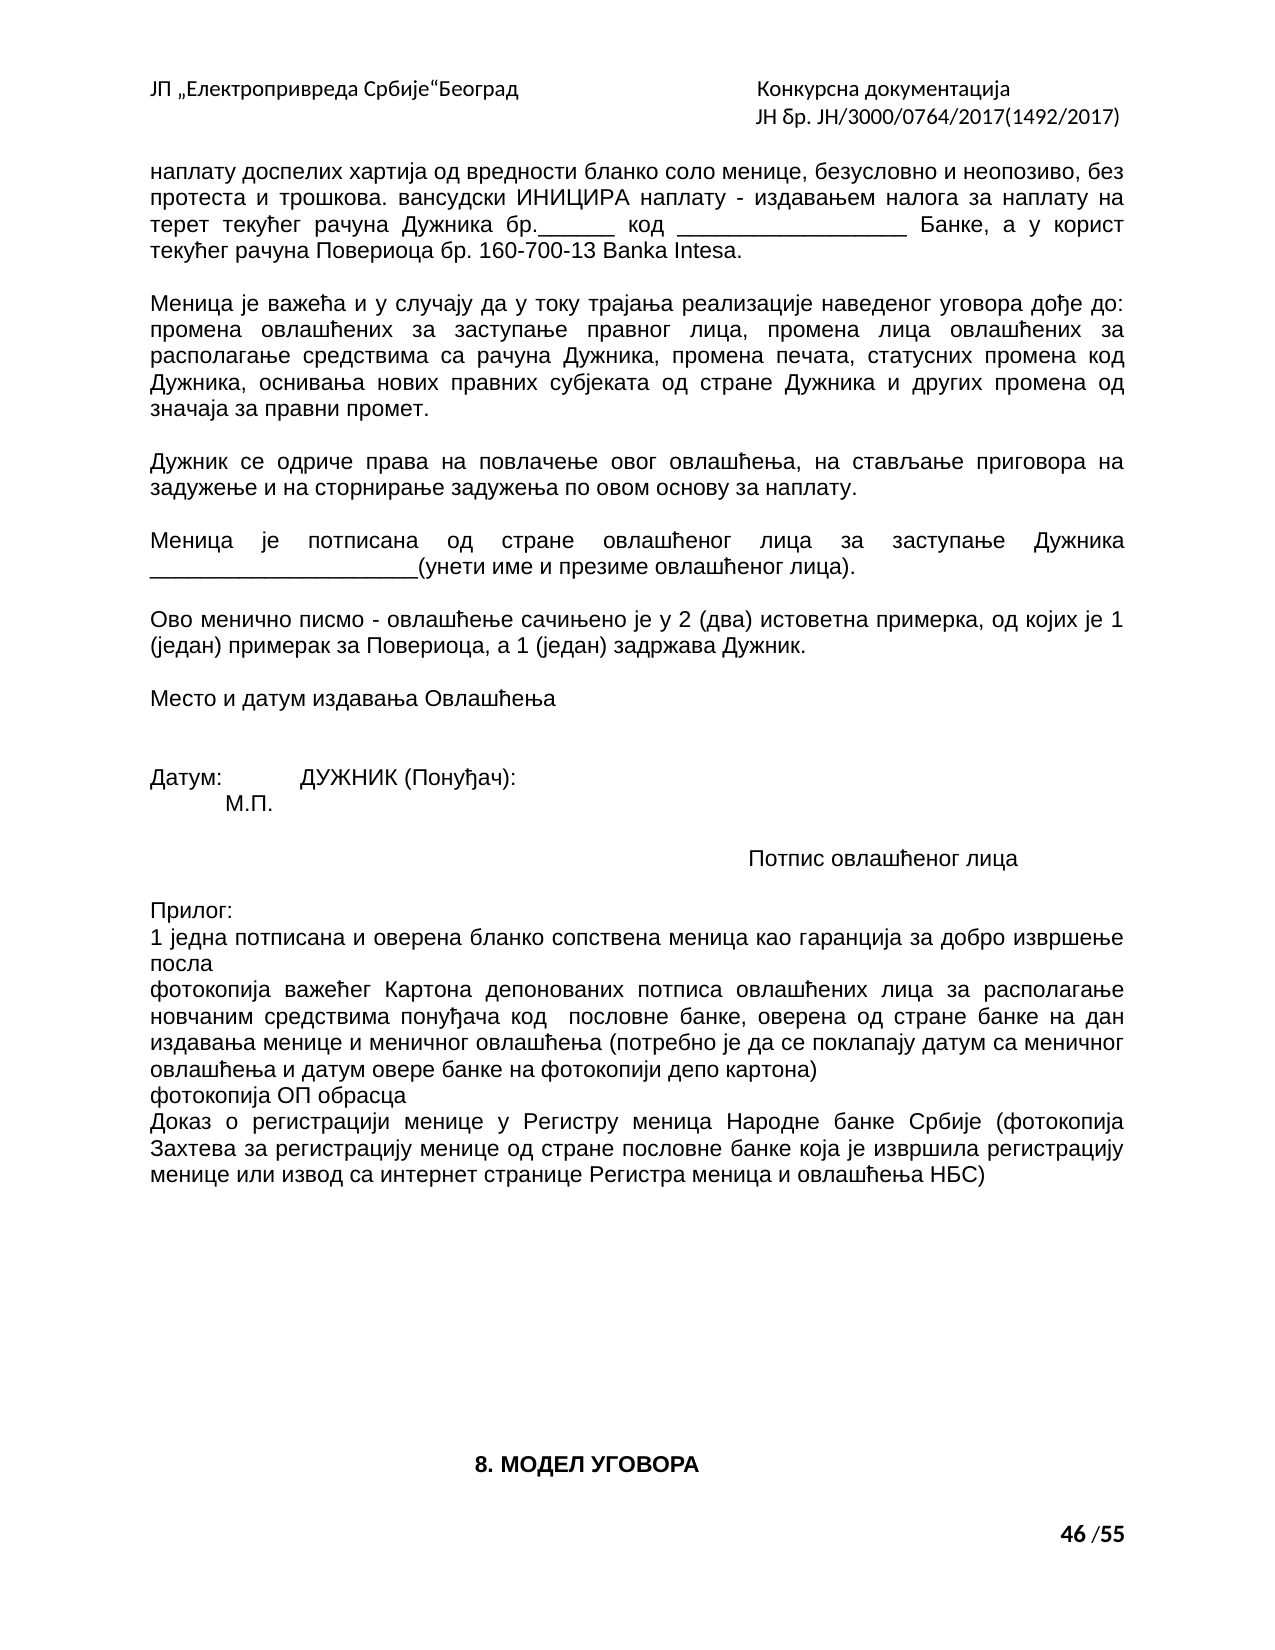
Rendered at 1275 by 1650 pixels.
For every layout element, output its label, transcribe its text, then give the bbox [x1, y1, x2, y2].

text Меница је важећа и у случају да у току трајања реализације наведеног уговора дође до: промена овлашћених за заступање правног лица, промена лица овлашћених за располагање средствима са рачуна Дужника, промена печата, статусних промена код Дужника, оснивања нових правних субјеката од стране Дужника и других промена од значаја за правни промет. [150, 289, 1125, 421]
text Место и датум издавања Овлашћења [150, 685, 1125, 711]
text Меница је потписана од стране овлашћеног лица за заступање Дужника _____________________(унети име и презиме овлашћеног лица). [150, 527, 1125, 579]
text Прилог: [150, 897, 1125, 924]
text фотокопија ОП обрасца [150, 1082, 1125, 1108]
text Дужник се одриче права на повлачење овог овлашћења, на стављање приговора на задужење и на сторнирање задужења по овом основу за наплату. [150, 448, 1125, 500]
text фотокопија важећег Картона депонованих потписа овлашћених лица за располагање новчаним средствима понуђача код пословне банке, оверена од стране банке на дан издавања менице и меничног овлашћења (потребно је да се поклапају датум са меничног овлашћења и датум овере банке на фотокопији депо картона) [150, 976, 1125, 1082]
text М.П. [150, 790, 1125, 817]
text Ово менично писмо - овлашћење сачињено је у 2 (два) истоветна примерка, од којих је 1 (један) примерак за Повериоца, а 1 (један) задржава Дужник. [150, 606, 1125, 658]
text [150, 158, 1125, 263]
text 8. МОДЕЛ УГОВОРА [150, 1451, 1125, 1477]
text Потпис овлашћеног лица [150, 845, 1125, 871]
text Доказ о регистрацији менице у Регистру меница Народне банке Србије (фотокопија Захтева за регистрацију менице од стране пословне банке која је извршила регистрацију менице или извод са интернет странице Регистра меница и овлашћења НБС) [150, 1108, 1125, 1187]
text 1 једна потписана и оверена бланко сопствена меница као гаранција за добро извршење посла [150, 924, 1125, 976]
text Датум: ДУЖНИК (Понуђач): [150, 764, 1125, 790]
